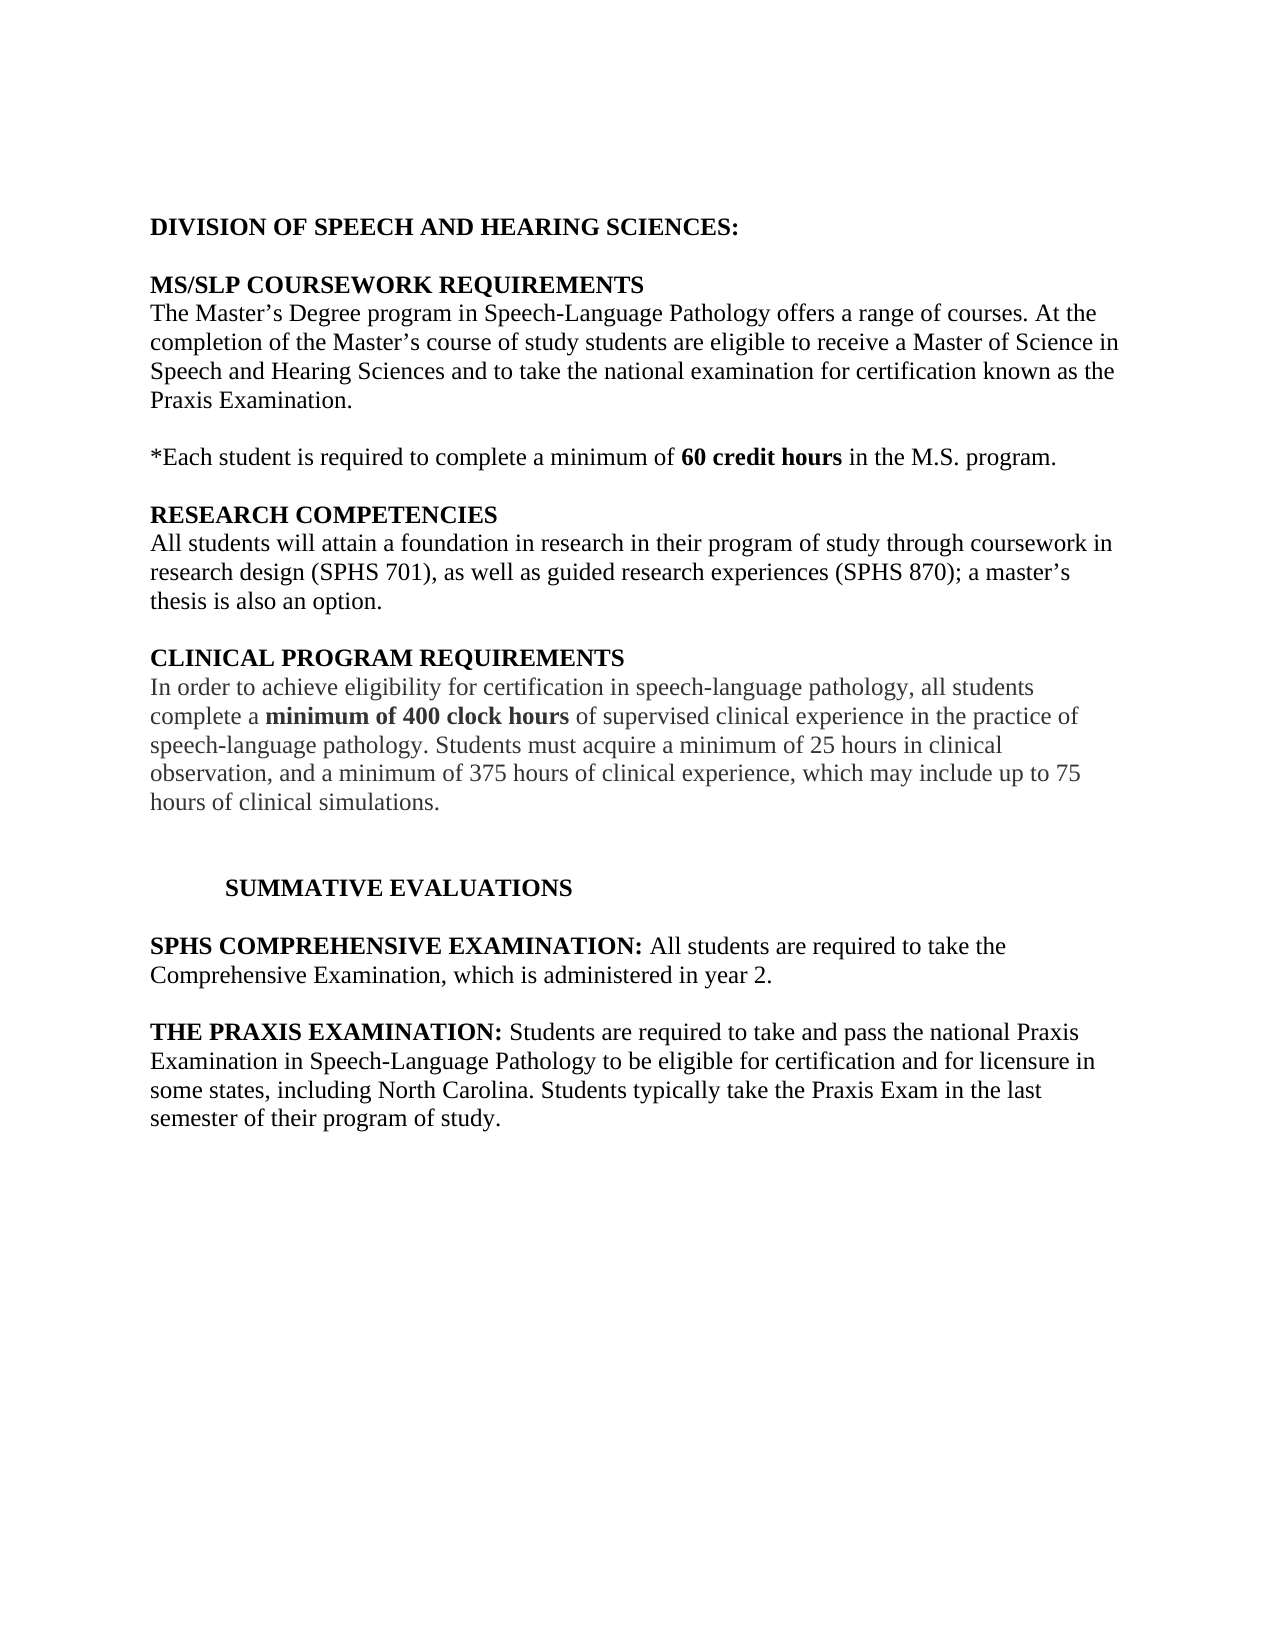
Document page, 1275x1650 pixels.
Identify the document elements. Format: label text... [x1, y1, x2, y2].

text RESEARCH COMPETENCIES [150, 500, 1124, 528]
text MS/SLP COURSEWORK REQUIREMENTS [150, 270, 1124, 298]
text CLINICAL PROGRAM REQUIREMENTS [150, 643, 1124, 672]
text THE PRAXIS EXAMINATION: Students are required to take and pass the national Praxis Examination in Speech-Language Pathology to be eligible for certification and for licensure in some states, including North Carolina. Students typically take the Praxis Exam in the last semester of their program of study. [150, 1017, 1124, 1132]
text The Master’s Degree program in Speech-Language Pathology offers a range of courses. At the completion of the Master’s course of study students are eligible to receive a Master of Science in Speech and Hearing Sciences and to take the national examination for certification known as the Praxis Examination. [150, 298, 1124, 413]
text SUMMATIVE EVALUATIONS [150, 873, 1124, 902]
text In order to achieve eligibility for certification in speech-language pathology, all students complete a minimum of 400 clock hours of supervised clinical experience in the practice of speech-language pathology. Students must acquire a minimum of 25 hours in clinical observation, and a minimum of 375 hours of clinical experience, which may include up to 75 hours of clinical simulations. [150, 672, 1124, 816]
text SPHS COMPREHENSIVE EXAMINATION: All students are required to take the Comprehensive Examination, which is administered in year 2. [150, 931, 1124, 988]
text DIVISION OF SPEECH AND HEARING SCIENCES: [150, 212, 1124, 241]
text All students will attain a foundation in research in their program of study through coursework in research design (SPHS 701), as well as guided research experiences (SPHS 870); a master’s thesis is also an option. [150, 528, 1124, 615]
text *Each student is required to complete a minimum of 60 credit hours in the M.S. program. [150, 442, 1124, 471]
